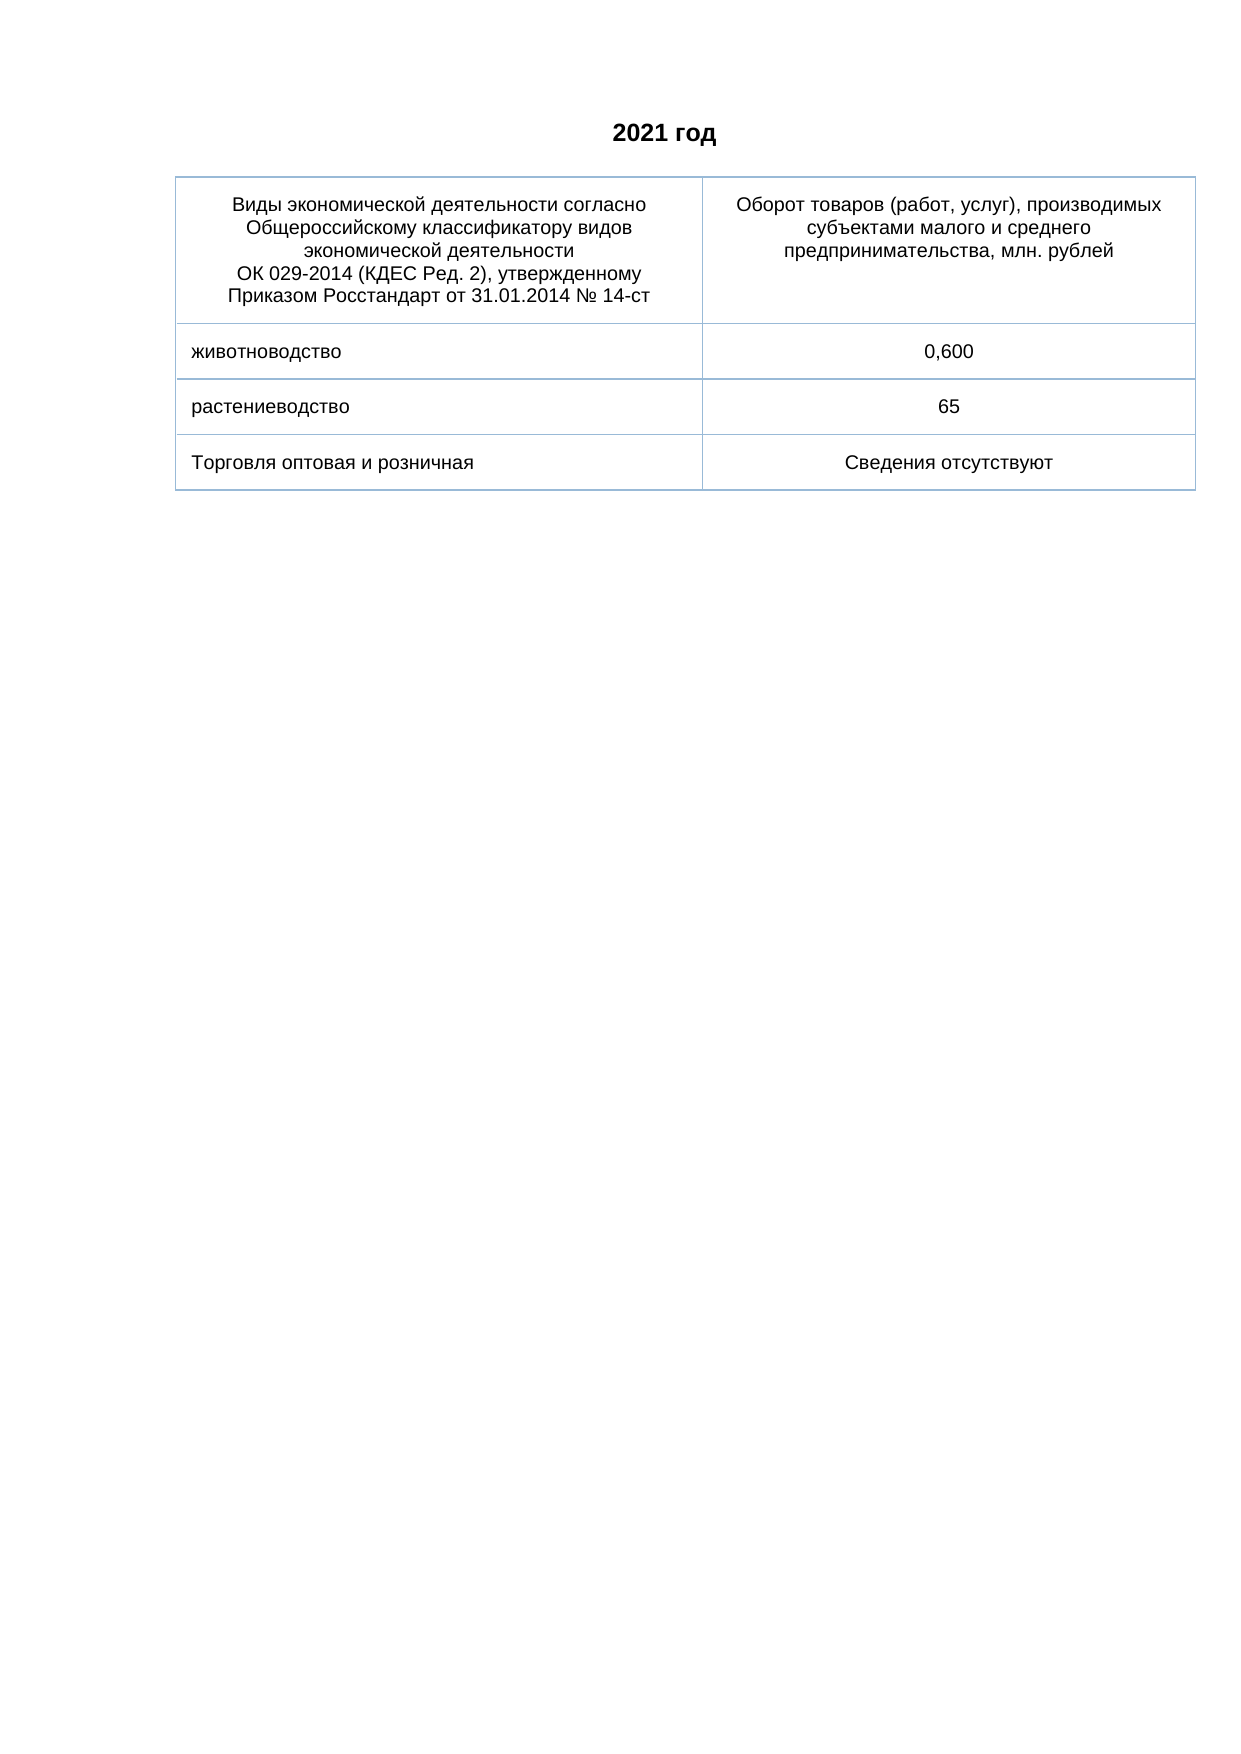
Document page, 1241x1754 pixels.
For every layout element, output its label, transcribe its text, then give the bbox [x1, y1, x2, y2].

text 2021 год [177, 118, 1152, 147]
table_cell 0,600 [703, 324, 1195, 378]
table_cell животноводство [176, 324, 702, 378]
table_cell Торговля оптовая и розничная [176, 435, 702, 489]
table_header Виды экономической деятельности согласно Общероссийскому классификатору видов экономической деятельности ОК 029-2014 (КДЕС Ред. 2), утвержденному Приказом Росстандарт от 31.01.2014 № 14-ст [176, 178, 702, 322]
table_cell 65 [703, 380, 1195, 433]
table_cell растениеводство [176, 379, 702, 433]
table_cell Сведения отсутствуют [703, 435, 1195, 489]
table_header Оборот товаров (работ, услуг), производимых субъектами малого и среднего предпринимательства, млн. рублей [703, 178, 1195, 322]
